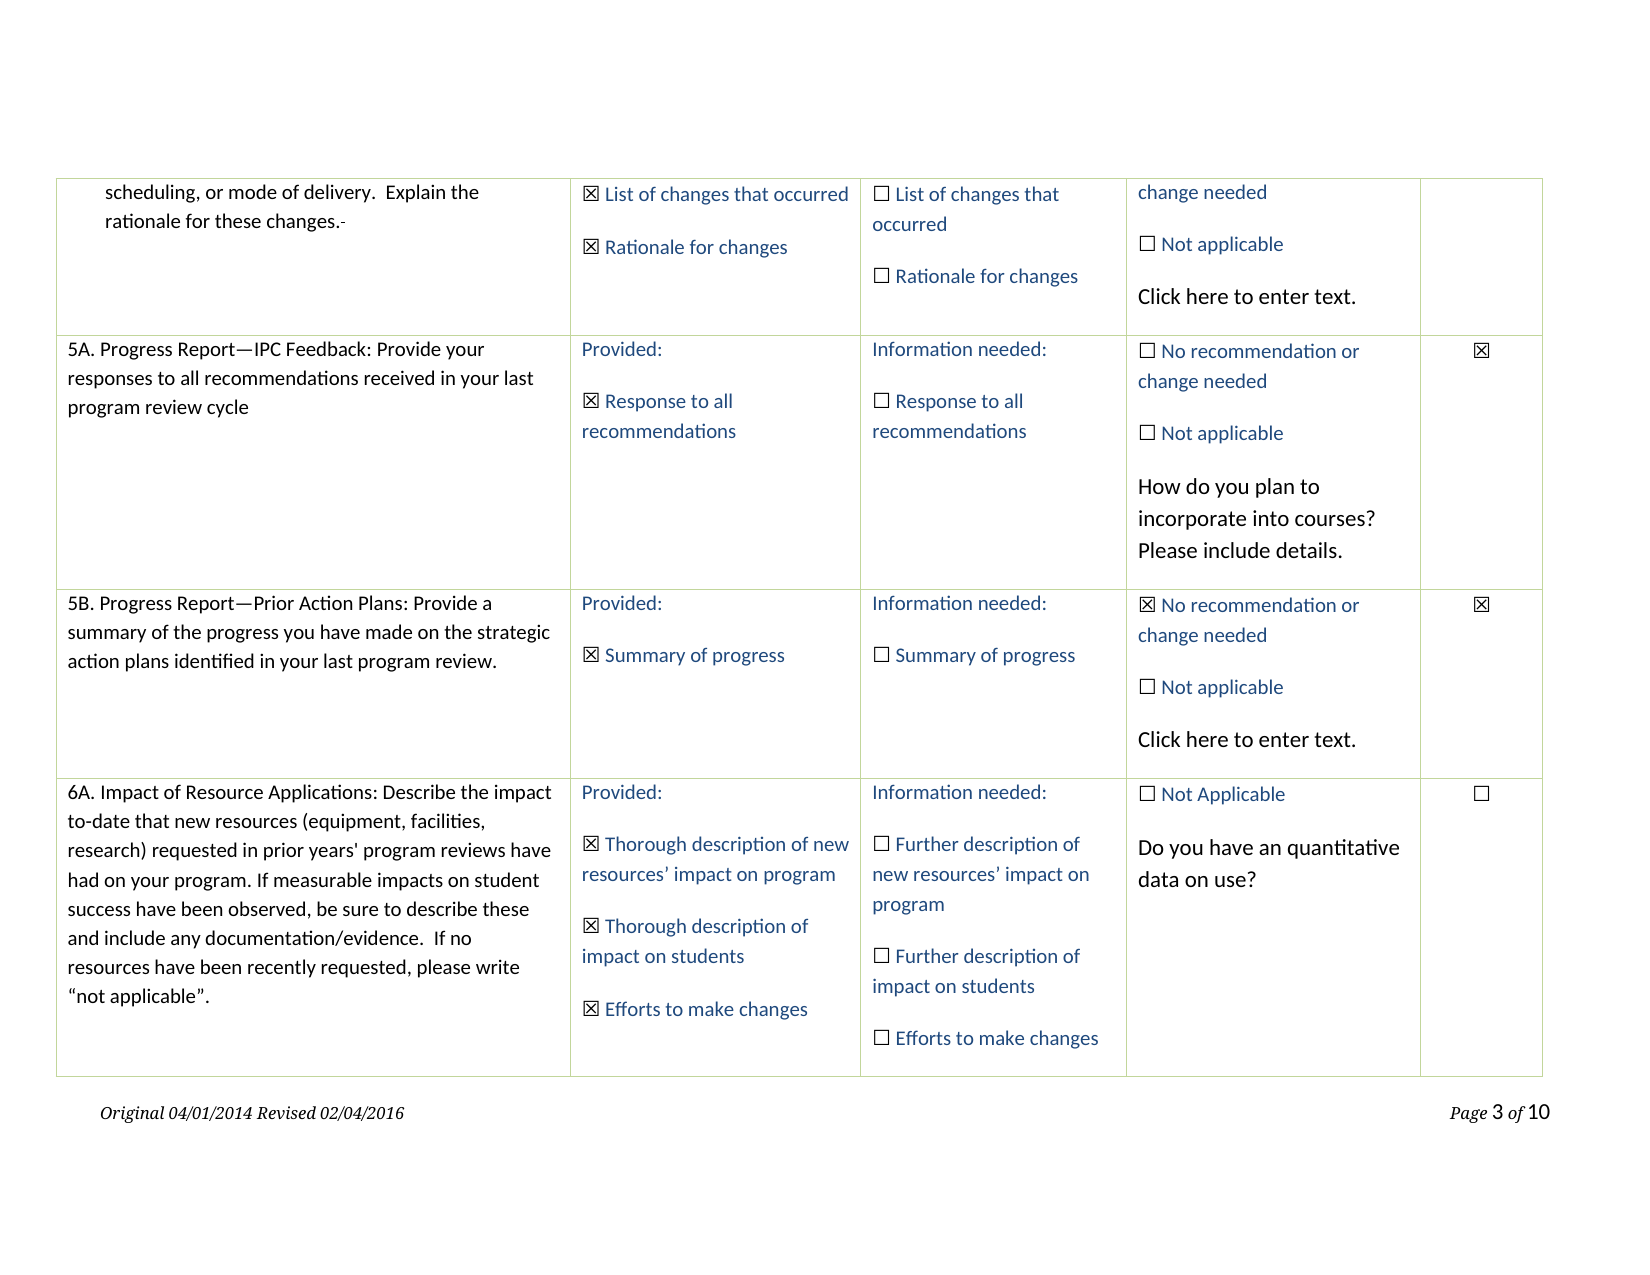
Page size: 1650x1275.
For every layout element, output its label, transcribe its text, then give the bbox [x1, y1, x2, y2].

table_cell 5A. Progress Report—IPC Feedback: Provide your responses to all recommendations received in your last program review cycle [57, 336, 570, 589]
table_cell 5B. Progress Report—Prior Action Plans: Provide a summary of the progress you have made on the strategic action plans identified in your last program review. [57, 590, 570, 778]
table_cell [1421, 779, 1542, 1076]
table_cell [1421, 179, 1542, 335]
table_cell 6A. Impact of Resource Applications: Describe the impact to-date that new resources (equipment, facilities, research) requested in prior years' program reviews have had on your program. If measurable impacts on student success have been observed, be sure to describe these and include any documentation/evidence. If no resources have been recently requested, please write “not applicable”. [57, 779, 570, 1076]
table_cell [1421, 336, 1542, 589]
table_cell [571, 179, 860, 335]
table_cell Information needed: Response to all recommendations [861, 336, 1126, 589]
table_cell [1421, 590, 1542, 778]
table_cell Information needed: Further description of new resources’ impact on program Further description of impact on students Efforts to make changes [861, 779, 1126, 1076]
table_cell Provided: Thorough description of new resources’ impact on program Thorough description of impact on students Efforts to make changes [571, 779, 860, 1076]
table_cell No recommendation or change needed Not applicable [1127, 590, 1420, 778]
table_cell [57, 179, 570, 335]
table_cell Information needed: Summary of progress [861, 590, 1126, 778]
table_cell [861, 179, 1126, 335]
table_cell Provided: Response to all recommendations [571, 336, 860, 589]
table_cell Provided: Summary of progress [571, 590, 860, 778]
table_cell No recommendation or change needed Not applicable [1127, 336, 1420, 589]
table_cell Not Applicable [1127, 779, 1420, 1076]
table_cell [1127, 179, 1420, 335]
